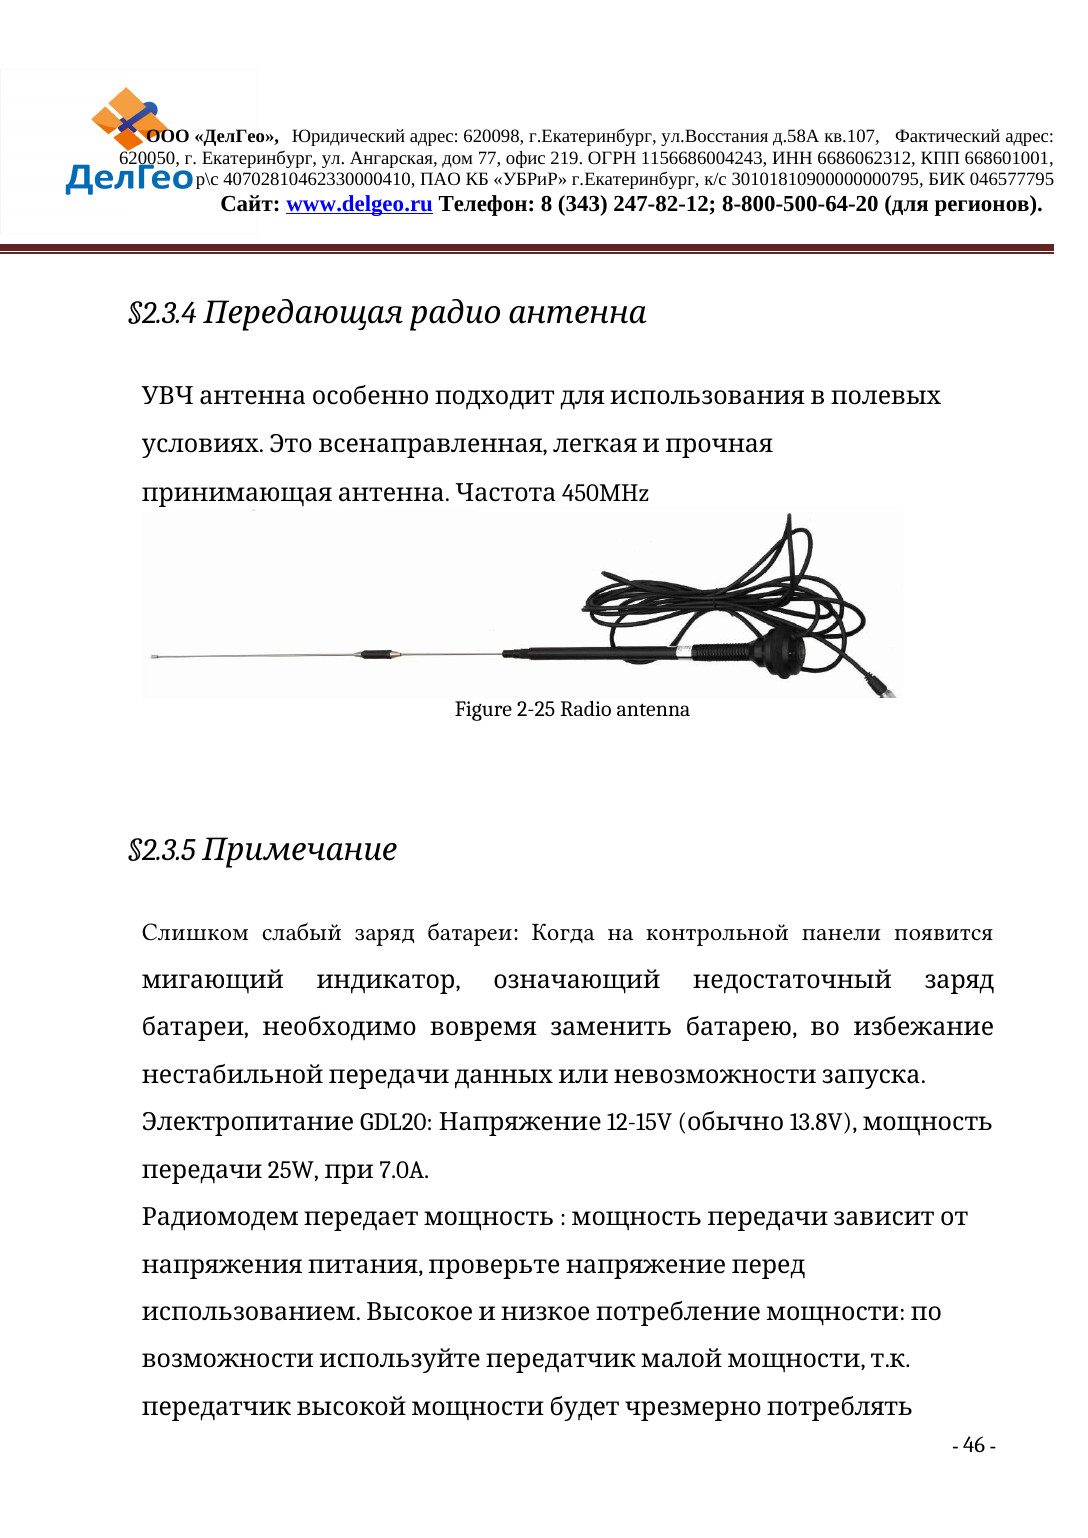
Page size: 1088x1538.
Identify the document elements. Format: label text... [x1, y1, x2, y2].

text Электропитание GDL20: Напряжение 12-15V (обычно 13.8V), мощность передачи 25W, при 7.0A. [142, 1108, 1054, 1184]
picture [0, 69, 258, 234]
text УВЧ антенна особенно подходит для использования в полевых условиях. Это всенаправленная, легкая и прочная принимающая антенна. Частота 450MHz [142, 382, 961, 507]
subtitle §2.3.5 Примечание [127, 832, 1054, 868]
text Слишком слабый заряд батареи: Когда на контрольной панели появится мигающий индикатор, означающий недостаточный заряд батареи, необходимо вовремя заменить батарею, во избежание нестабильной передачи данных или невозможности запуска. [142, 918, 995, 1089]
subtitle §2.3.4 Передающая радио антенна [127, 296, 1054, 332]
picture [141, 506, 904, 698]
text Figure 2-25 Radio antenna [189, 697, 955, 722]
